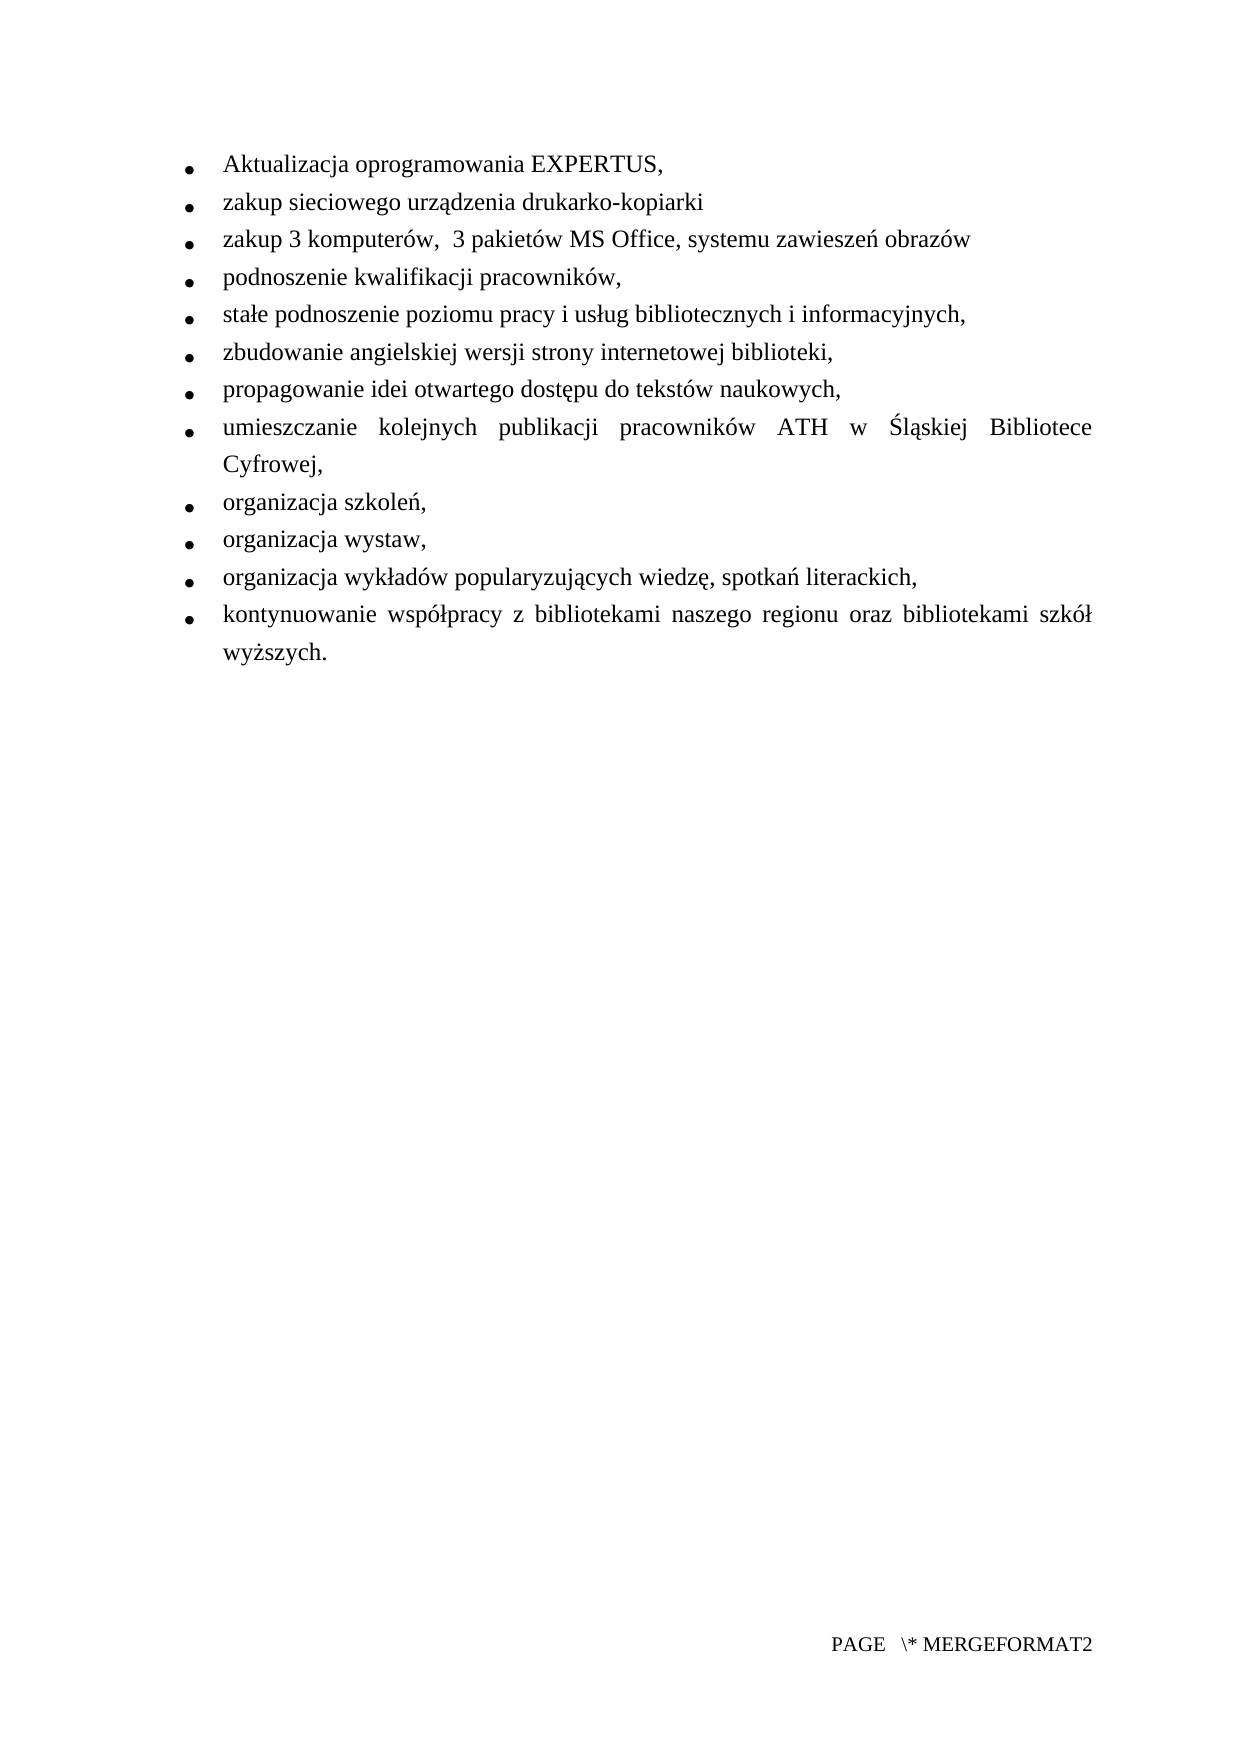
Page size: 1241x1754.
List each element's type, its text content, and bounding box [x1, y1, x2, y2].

list zakup sieciowego urządzenia drukarko-kopiarki [185, 185, 1093, 223]
list kontynuowanie współpracy z bibliotekami naszego regionu oraz bibliotekami szkół wyższych. [185, 598, 1093, 673]
list organizacja szkoleń, [185, 485, 1093, 523]
list podnoszenie kwalifikacji pracowników, [185, 260, 1093, 298]
list umieszczanie kolejnych publikacji pracowników ATH w Śląskiej Bibliotece Cyfrowej, [185, 410, 1093, 485]
list organizacja wykładów popularyzujących wiedzę, spotkań literackich, [185, 560, 1093, 598]
list organizacja wystaw, [185, 523, 1093, 560]
list propagowanie idei otwartego dostępu do tekstów naukowych, [185, 373, 1093, 410]
list stałe podnoszenie poziomu pracy i usług bibliotecznych i informacyjnych, [185, 298, 1093, 335]
list Aktualizacja oprogramowania EXPERTUS, [185, 148, 1093, 185]
list zakup 3 komputerów, 3 pakietów MS Office, systemu zawieszeń obrazów [185, 223, 1093, 260]
list zbudowanie angielskiej wersji strony internetowej biblioteki, [185, 335, 1093, 373]
